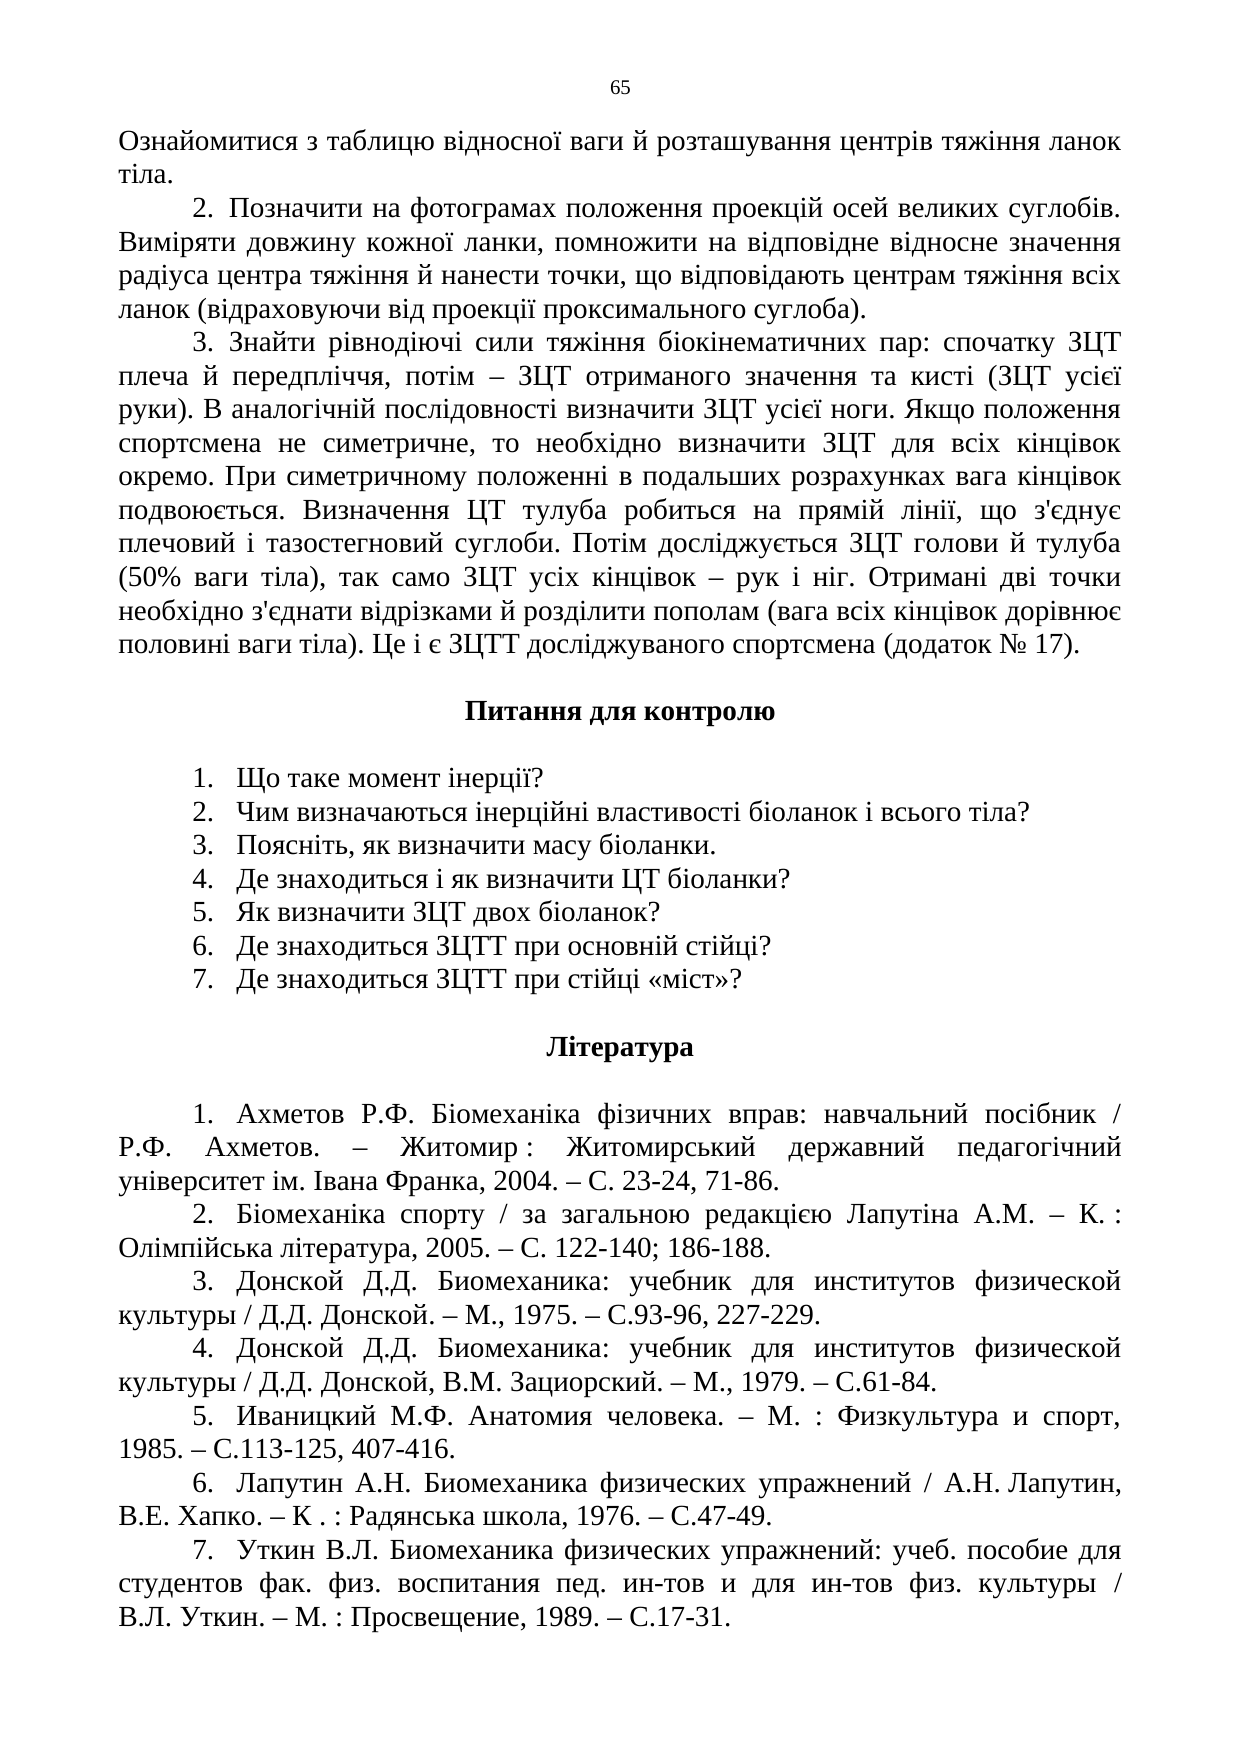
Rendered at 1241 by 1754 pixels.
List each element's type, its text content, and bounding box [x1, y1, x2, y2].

list Як визначити ЗЦТ двох біоланок? [118, 894, 1122, 928]
list Донской Д.Д. Биомеханика: учебник для институтов физической культуры / Д.Д. Донской, В.М. Зациорский. – М., 1979. – С.61-84. [118, 1331, 1122, 1398]
list Де знаходиться і як визначити ЦТ біоланки? [118, 861, 1122, 894]
list Де знаходиться ЗЦТТ при стійці «міст»? [118, 962, 1122, 995]
list Біомеханіка спорту / за загальною редакцією Лапутіна А.М. – К. : Олімпійська література, 2005. – С. 122-140; 186-188. [118, 1196, 1122, 1263]
list Де знаходиться ЗЦТТ при основній стійці? [118, 928, 1122, 962]
list Лапутин А.Н. Биомеханика физических упражнений / А.Н. Лапутин, В.Е. Хапко. – К . : Радянська школа, 1976. – С.47-49. [118, 1465, 1122, 1532]
list Що таке момент інерції? [118, 760, 1122, 794]
list Чим визначаються інерційні властивості біоланок і всього тіла? [118, 794, 1122, 827]
list Поясніть, як визначити масу біоланки. [118, 827, 1122, 861]
text Література [118, 1029, 1122, 1062]
list Иваницкий М.Ф. Анатомия человека. – М. : Физкультура и спорт, 1985. – С.113-125, 407-416. [118, 1398, 1122, 1465]
list Ахметов Р.Ф. Біомеханіка фізичних вправ: навчальний посібник / Р.Ф. Ахметов. – Житомир : Житомирський державний педагогічний університет ім. Івана Франка, 2004. – С. 23-24, 71-86. [118, 1096, 1122, 1196]
text Питання для контролю [118, 693, 1122, 727]
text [118, 123, 1122, 190]
text 2. Позначити на фотограмах положення проекцій осей великих суглобів. Виміряти довжину кожної ланки, помножити на відповідне відносне значення радіуса центра тяжіння й нанести точки, що відповідають центрам тяжіння всіх ланок (відраховуючи від проекції проксимального суглоба). [118, 190, 1122, 324]
list Донской Д.Д. Биомеханика: учебник для институтов физической культуры / Д.Д. Донской. – М., 1975. – С.93-96, 227-229. [118, 1263, 1122, 1331]
text 3. Знайти рівнодіючі сили тяжіння біокінематичних пар: спочатку ЗЦТ плеча й передпліччя, потім – ЗЦТ отриманого значення та кисті (ЗЦТ усієї руки). В аналогічній послідовності визначити ЗЦТ усієї ноги. Якщо положення спортсмена не симетричне, то необхідно визначити ЗЦТ для всіх кінцівок окремо. При симетричному положенні в подальших розрахунках вага кінцівок подвоюється. Визначення ЦТ тулуба робиться на прямій лінії, що з'єднує плечовий і тазостегновий суглоби. Потім досліджується ЗЦТ голови й тулуба (50% ваги тіла), так само ЗЦТ усіх кінцівок – рук і ніг. Отримані дві точки необхідно з'єднати відрізками й розділити пополам (вага всіх кінцівок дорівнює половині ваги тіла). Це і є ЗЦТТ досліджуваного спортсмена (додаток № 17). [118, 324, 1122, 660]
list Уткин В.Л. Биомеханика физических упражнений: учеб. пособие для студентов фак. физ. воспитания пед. ин-тов и для ин-тов физ. культуры / В.Л. Уткин. – М. : Просвещение, 1989. – С.17-31. [118, 1532, 1122, 1632]
